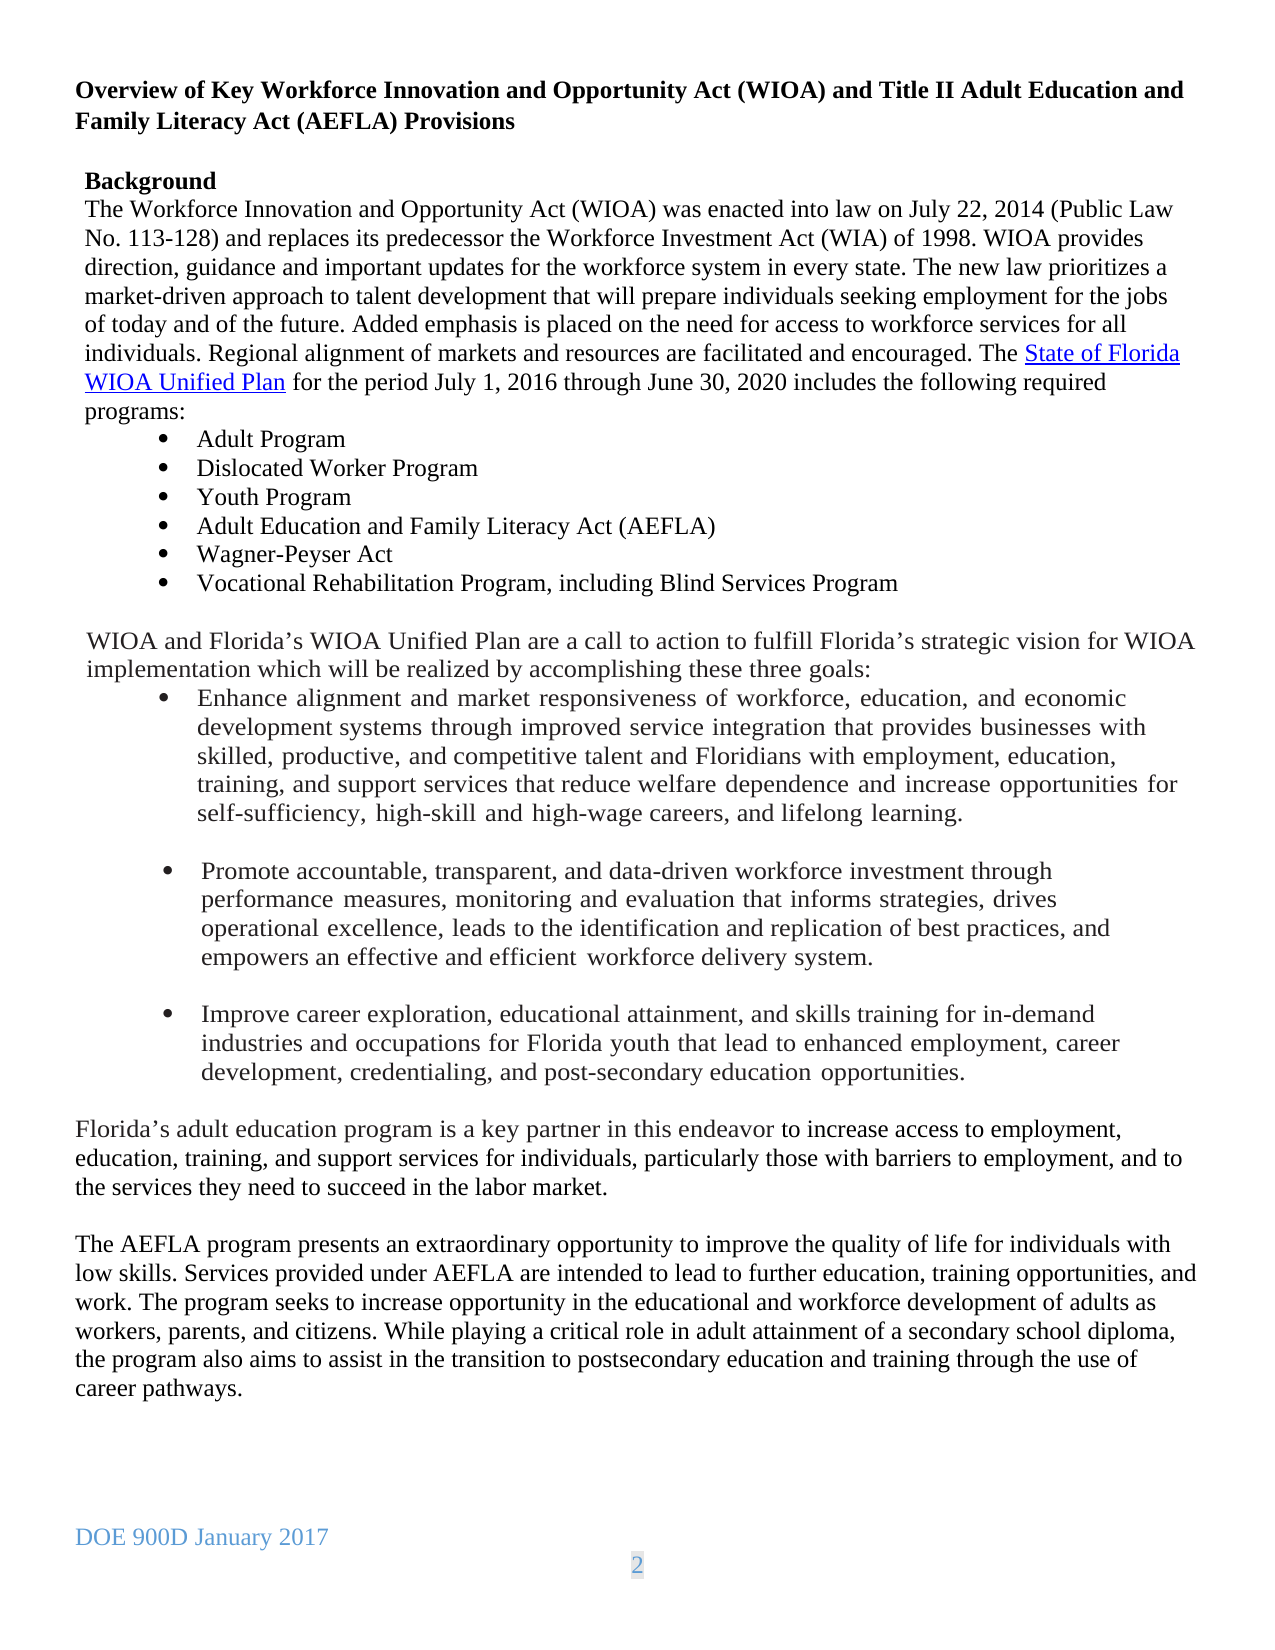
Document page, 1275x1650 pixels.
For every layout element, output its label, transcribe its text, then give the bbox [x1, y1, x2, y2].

list Dislocated Worker Program [159, 453, 1191, 482]
text The Workforce Innovation and Opportunity Act (WIOA) was enacted into law on July 22, 2014 (Public Law No. 113-128) and replaces its predecessor the Workforce Investment Act (WIA) of 1998. WIOA provides direction, guidance and important updates for the workforce system in every state. The new law prioritizes a market-driven approach to talent development that will prepare individuals seeking employment for the jobs of today and of the future. Added emphasis is placed on the need for access to workforce services for all individuals. Regional alignment of markets and resources are facilitated and encouraged. The State of Florida WIOA Unified Plan for the period July 1, 2016 through June 30, 2020 includes the following required programs: [84, 194, 1181, 424]
list Enhance alignment and market responsiveness of workforce, education, and economic development systems through improved service integration that provides businesses with skilled, productive, and competitive talent and Floridians with employment, education, training, and support services that reduce welfare dependence and increase opportunities for self-sufficiency, high-skill and high-wage careers, and lifelong learning. [159, 683, 1185, 856]
text Florida’s adult education program is a key partner in this endeavor to increase access to employment, education, training, and support services for individuals, particularly those with barriers to employment, and to the services they need to succeed in the labor market. [75, 1114, 1200, 1201]
text Overview of Key Workforce Innovation and Opportunity Act (WIOA) and Title II Adult Education and Family Literacy Act (AEFLA) Provisions [75, 75, 1200, 135]
list Adult Program [159, 424, 1191, 453]
list Youth Program [159, 482, 1191, 511]
text WIOA and Florida’s WIOA Unified Plan are a call to action to fulfill Florida’s strategic vision for WIOA implementation which will be realized by accomplishing these three goals: [86, 626, 1200, 683]
text Background [84, 166, 1181, 194]
list Wagner-Peyser Act [159, 539, 1191, 568]
text The AEFLA program presents an extraordinary opportunity to improve the quality of life for individuals with low skills. Services provided under AEFLA are intended to lead to further education, training opportunities, and work. The program seeks to increase opportunity in the educational and workforce development of adults as workers, parents, and citizens. While playing a critical role in adult attainment of a secondary school diploma, the program also aims to assist in the transition to postsecondary education and training through the use of career pathways. [75, 1229, 1200, 1402]
list Adult Education and Family Literacy Act (AEFLA) [159, 511, 1191, 539]
list Improve career exploration, educational attainment, and skills training for in-demand industries and occupations for Florida youth that lead to enhanced employment, career development, credentialing, and post-secondary education opportunities. [163, 999, 1121, 1086]
list Promote accountable, transparent, and data-driven workforce investment through performance measures, monitoring and evaluation that informs strategies, drives operational excellence, leads to the identification and replication of best practices, and empowers an effective and efficient workforce delivery system. [163, 856, 1182, 999]
list Vocational Rehabilitation Program, including Blind Services Program [159, 568, 1191, 597]
